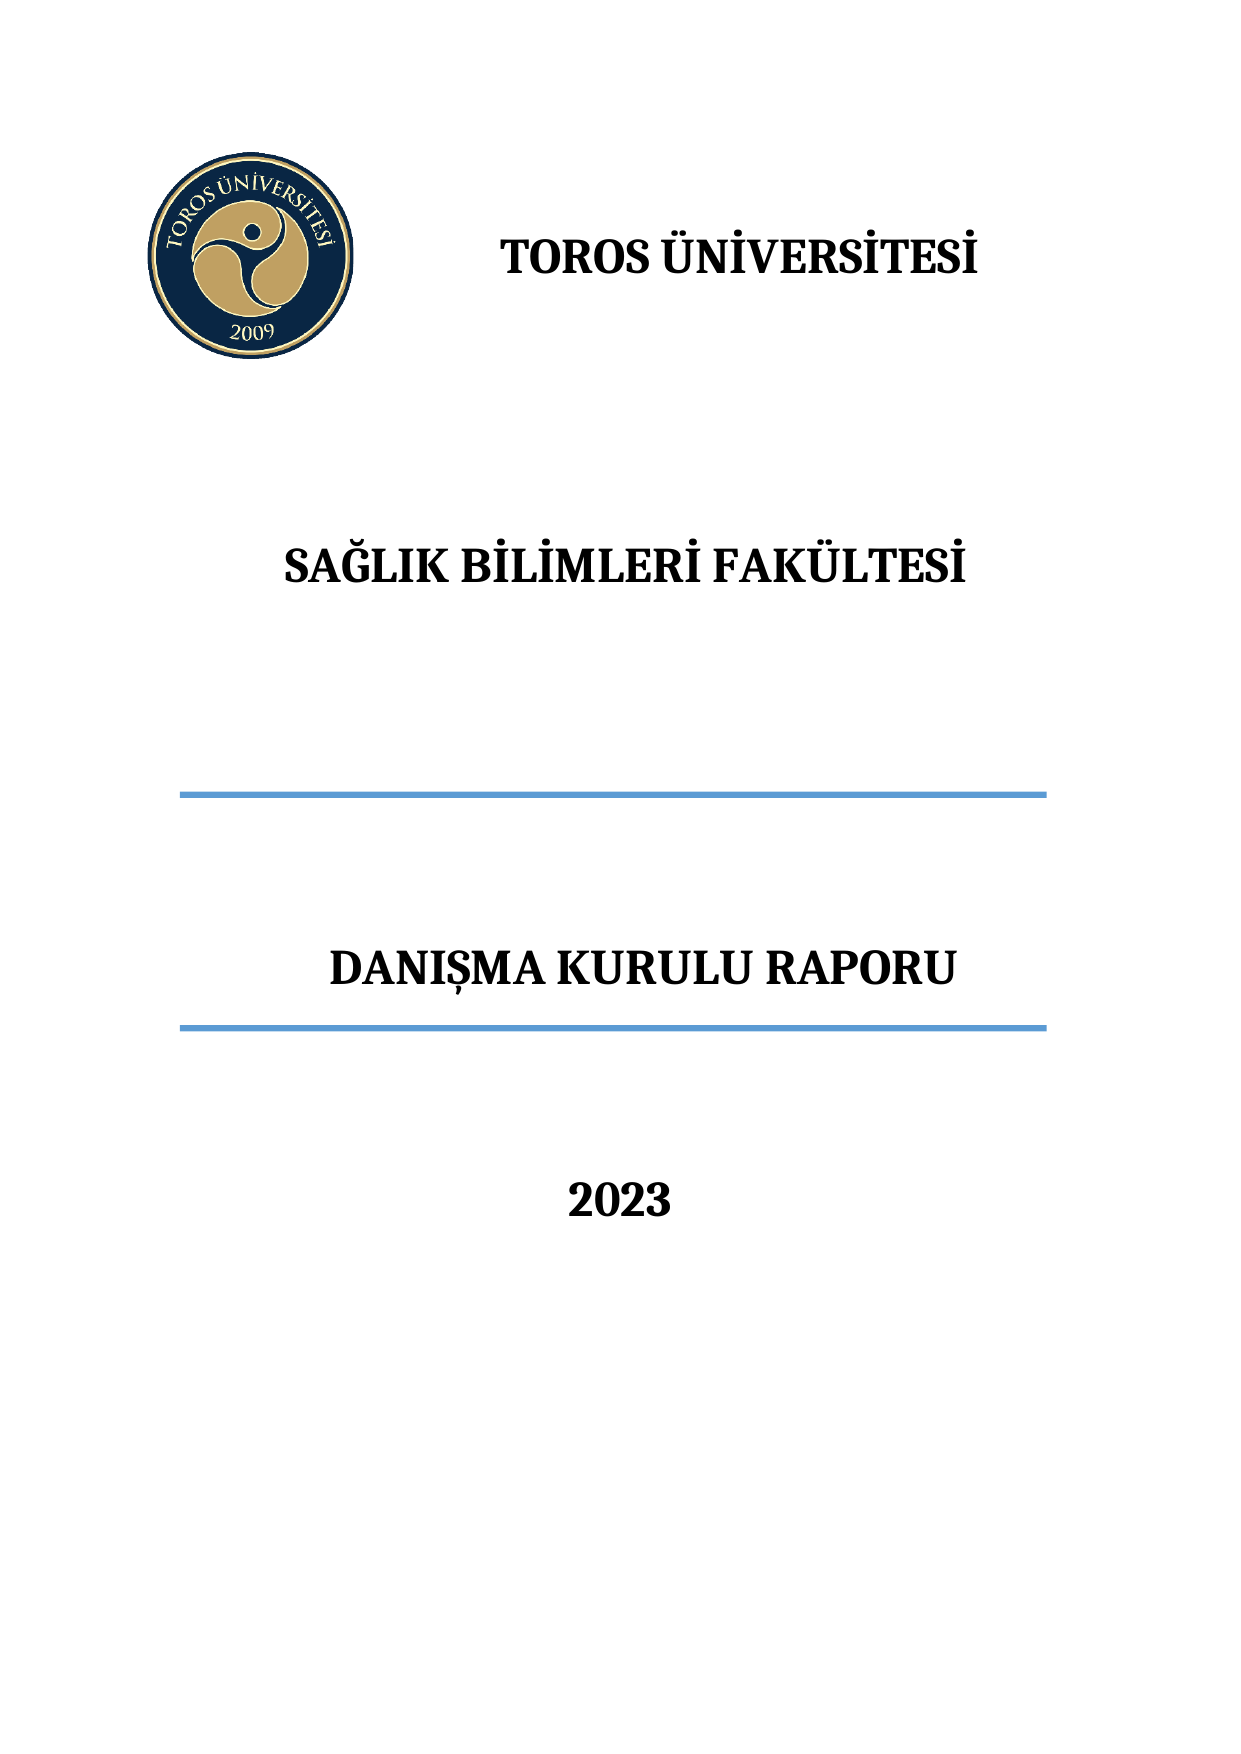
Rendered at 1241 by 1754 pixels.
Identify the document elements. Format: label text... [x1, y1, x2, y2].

text SAĞLIK BİLİMLERİ FAKÜLTESİ [147, 538, 1105, 595]
subtitle TOROS ÜNİVERSİTESİ [375, 204, 1105, 291]
picture [147, 152, 354, 359]
text 2023 [267, 1147, 973, 1234]
subtitle DANIŞMA KURULU RAPORU [183, 915, 1105, 1002]
